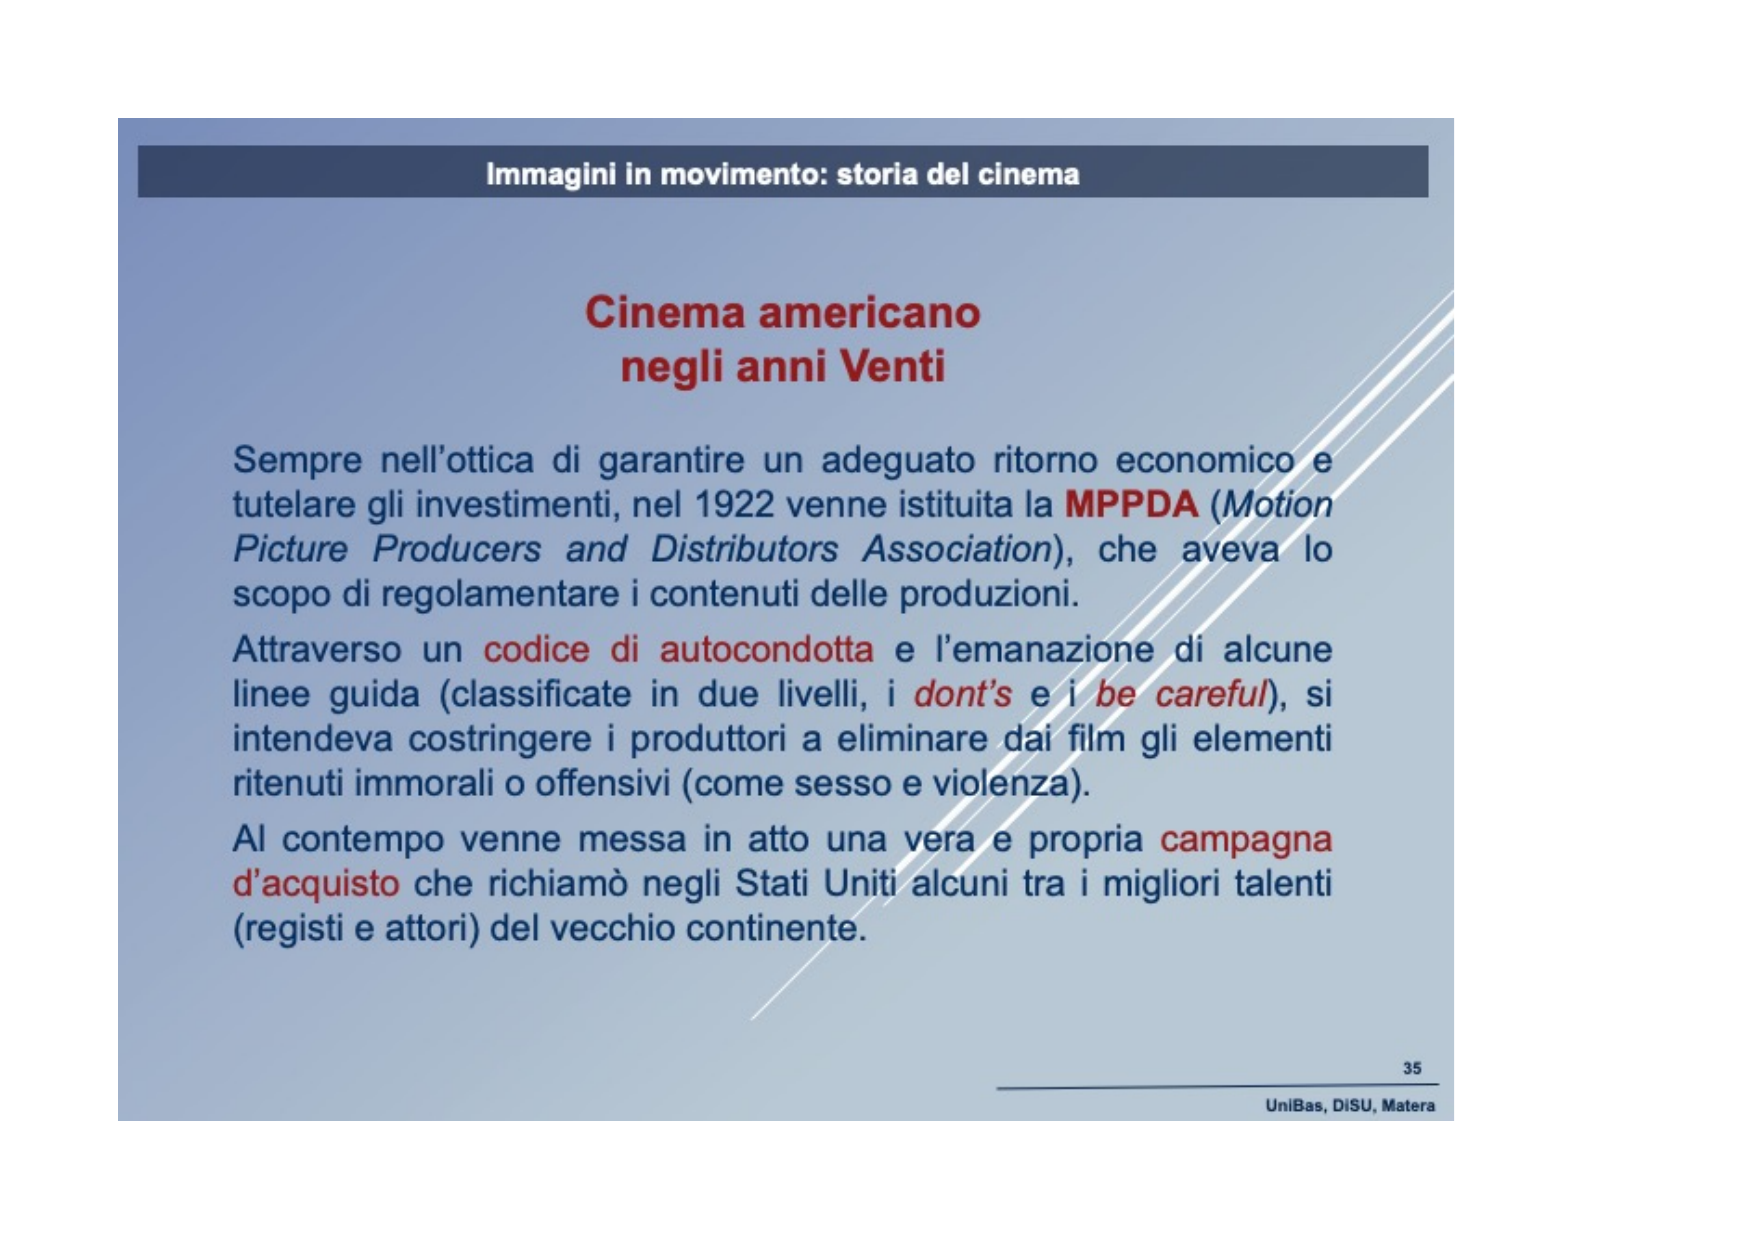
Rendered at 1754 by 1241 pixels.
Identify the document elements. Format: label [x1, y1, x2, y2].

picture [118, 118, 1455, 1121]
